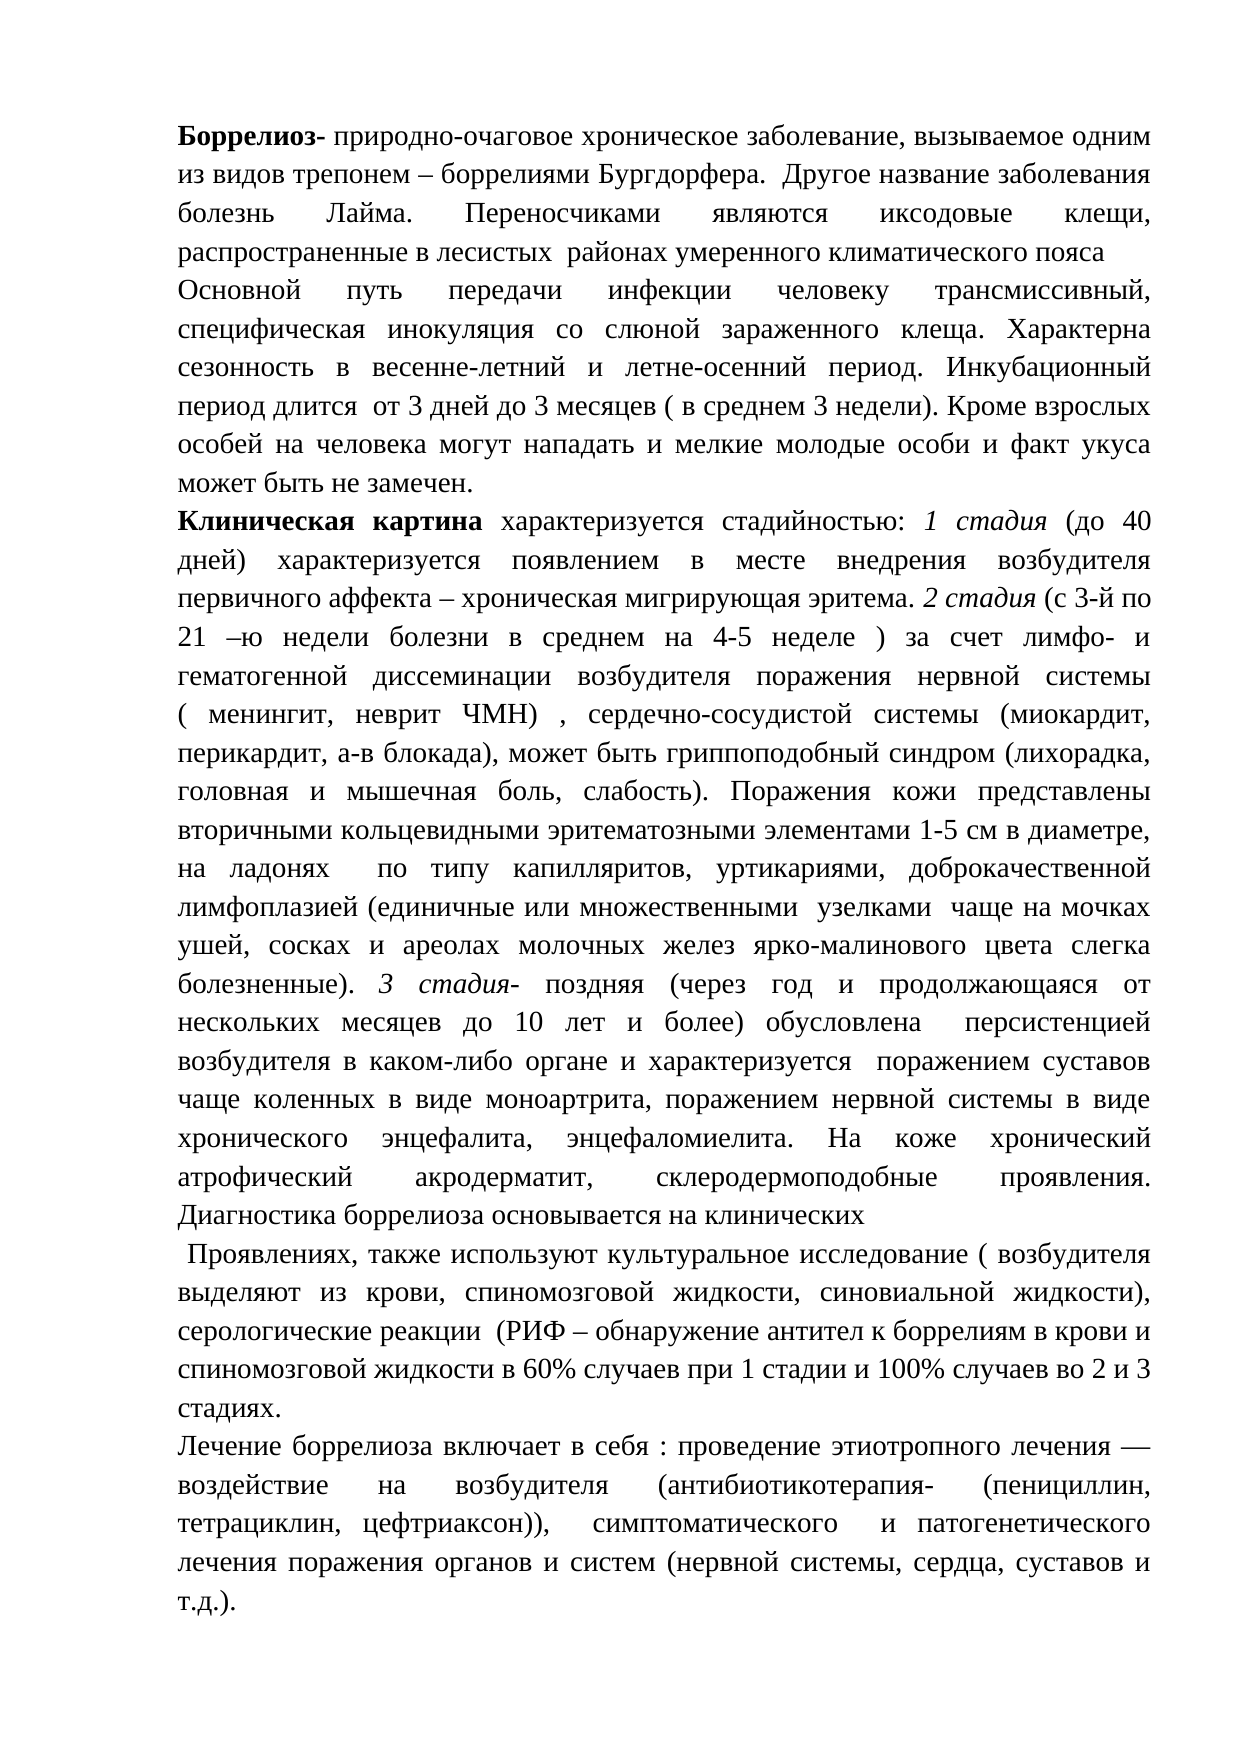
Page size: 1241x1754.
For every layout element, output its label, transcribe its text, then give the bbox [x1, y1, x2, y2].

text Клиническая картина характеризуется стадийностью: 1 стадия (до 40 дней) характеризуется появлением в месте внедрения возбудителя первичного аффекта – хроническая мигрирующая эритема. 2 стадия (с 3-й по 21 –ю недели болезни в среднем на 4-5 неделе ) за счет лимфо- и гематогенной диссеминации возбудителя поражения нервной системы ( менингит, неврит ЧМН) , сердечно-сосудистой системы (миокардит, перикардит, а-в блокада), может быть гриппоподобный синдром (лихорадка, головная и мышечная боль, слабость). Поражения кожи представлены вторичными кольцевидными эритематозными элементами 1-5 см в диаметре, на ладонях по типу капилляритов, уртикариями, доброкачественной лимфоплазией (единичные или множественными узелками чаще на мочках ушей, сосках и ареолах молочных желез ярко-малинового цвета слегка болезненные). 3 стадия- поздняя (через год и продолжающаяся от нескольких месяцев до 10 лет и более) обусловлена персистенцией возбудителя в каком-либо органе и характеризуется поражением суставов чаще коленных в виде моноартрита, поражением нервной системы в виде хронического энцефалита, энцефаломиелита. На коже хронический атрофический акродерматит, склеродермоподобные проявления. Диагностика боррелиоза основывается на клинических [177, 503, 1152, 1231]
text Проявлениях, также используют культуральное исследование ( возбудителя выделяют из крови, спиномозговой жидкости, синовиальной жидкости), серологические реакции (РИФ – обнаружение антител к боррелиям в крови и спиномозговой жидкости в 60% случаев при 1 стадии и 100% случаев во 2 и 3 стадиях. [177, 1236, 1152, 1423]
text Боррелиоз- природно-очаговое хроническое заболевание, вызываемое одним из видов трепонем – боррелиями Бургдорфера. Другое название заболевания болезнь Лайма. Переносчиками являются иксодовые клещи, распространенные в лесистых районах умеренного климатического пояса [177, 118, 1152, 267]
text Основной путь передачи инфекции человеку трансмиссивный, специфическая инокуляция со слюной зараженного клеща. Характерна сезонность в весенне-летний и летне-осенний период. Инкубационный период длится от 3 дней до 3 месяцев ( в среднем 3 недели). Кроме взрослых особей на человека могут нападать и мелкие молодые особи и факт укуса может быть не замечен. [177, 272, 1152, 498]
text Лечение боррелиоза включает в себя : проведение этиотропного лечения — воздействие на возбудителя (антибиотикотерапия- (пенициллин, тетрациклин, цефтриаксон)), симптоматического и патогенетического лечения поражения органов и систем (нервной системы, сердца, суставов и т.д.). [177, 1428, 1152, 1616]
